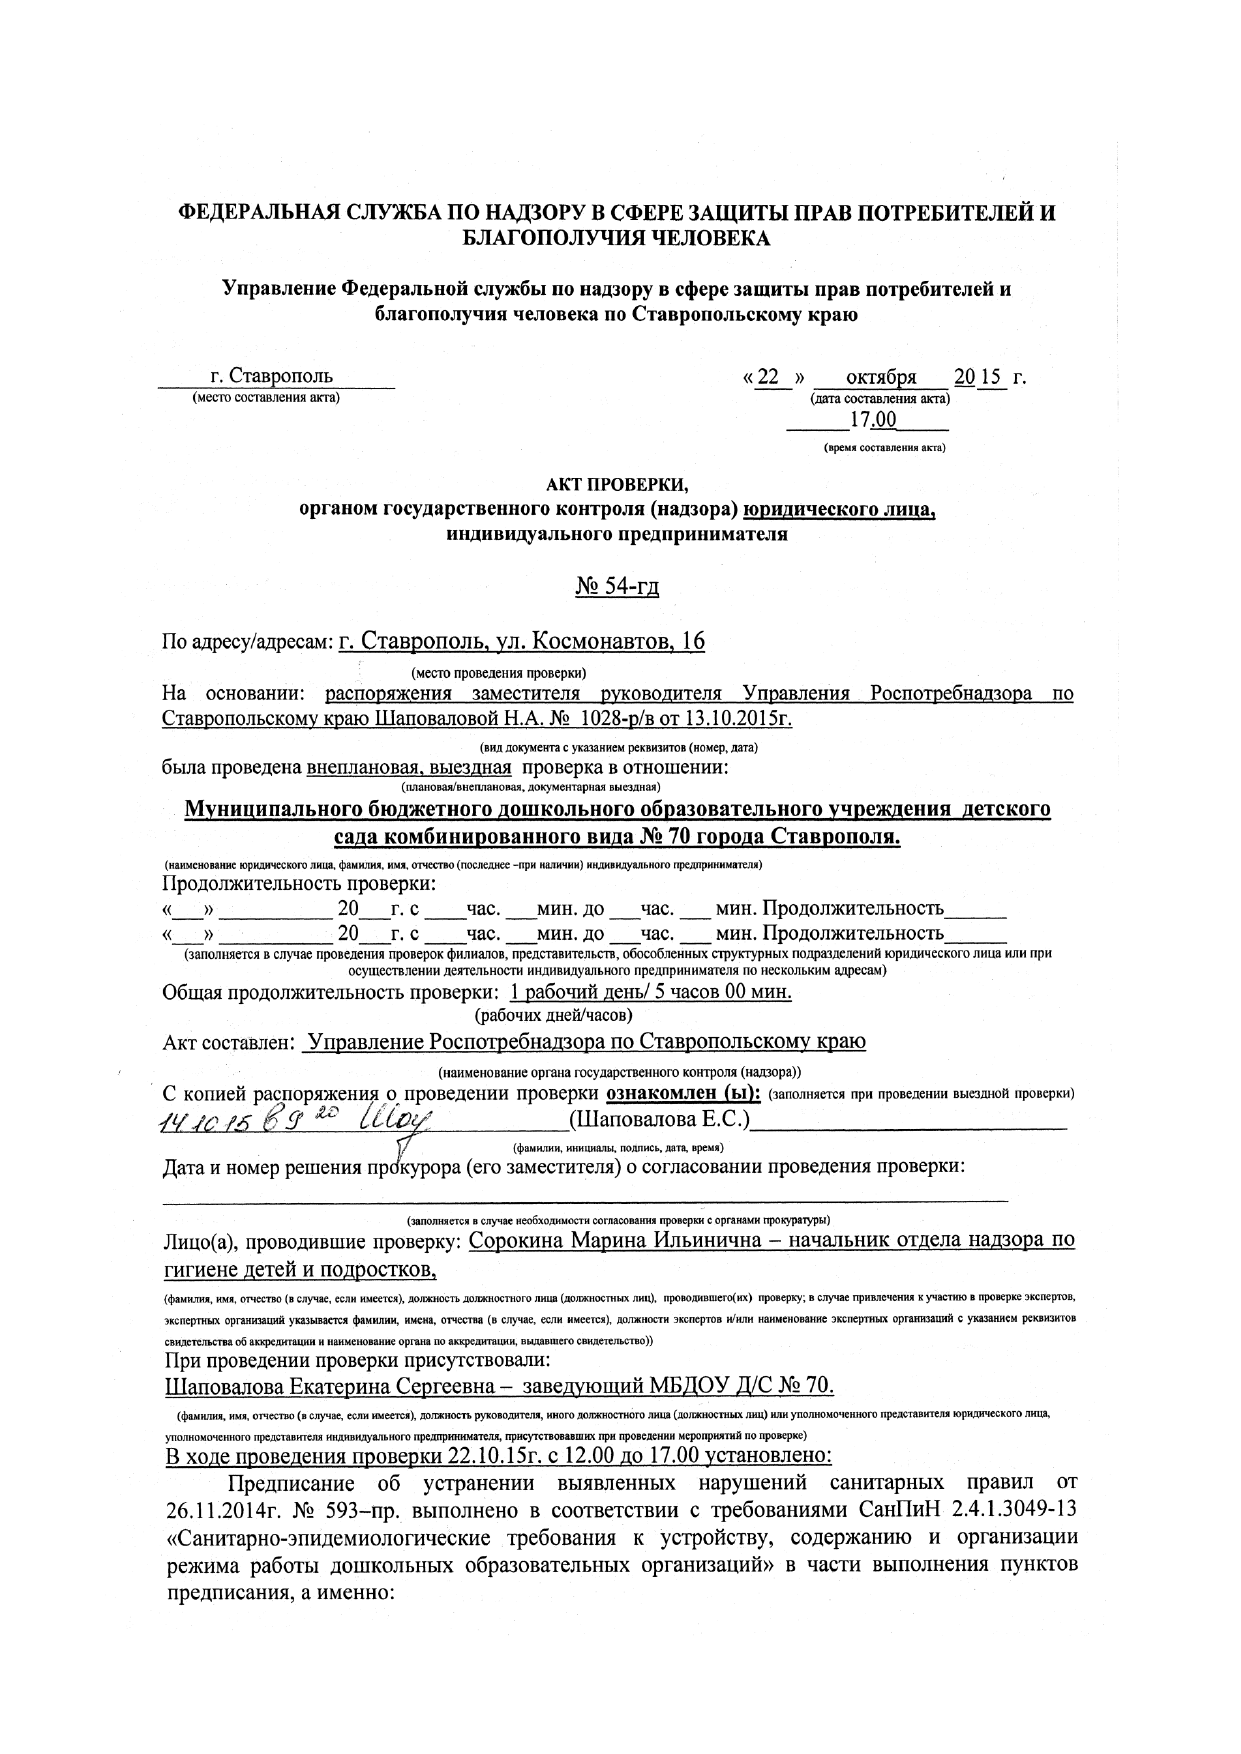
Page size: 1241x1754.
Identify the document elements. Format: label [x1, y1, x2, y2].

picture [103, 118, 1127, 1636]
